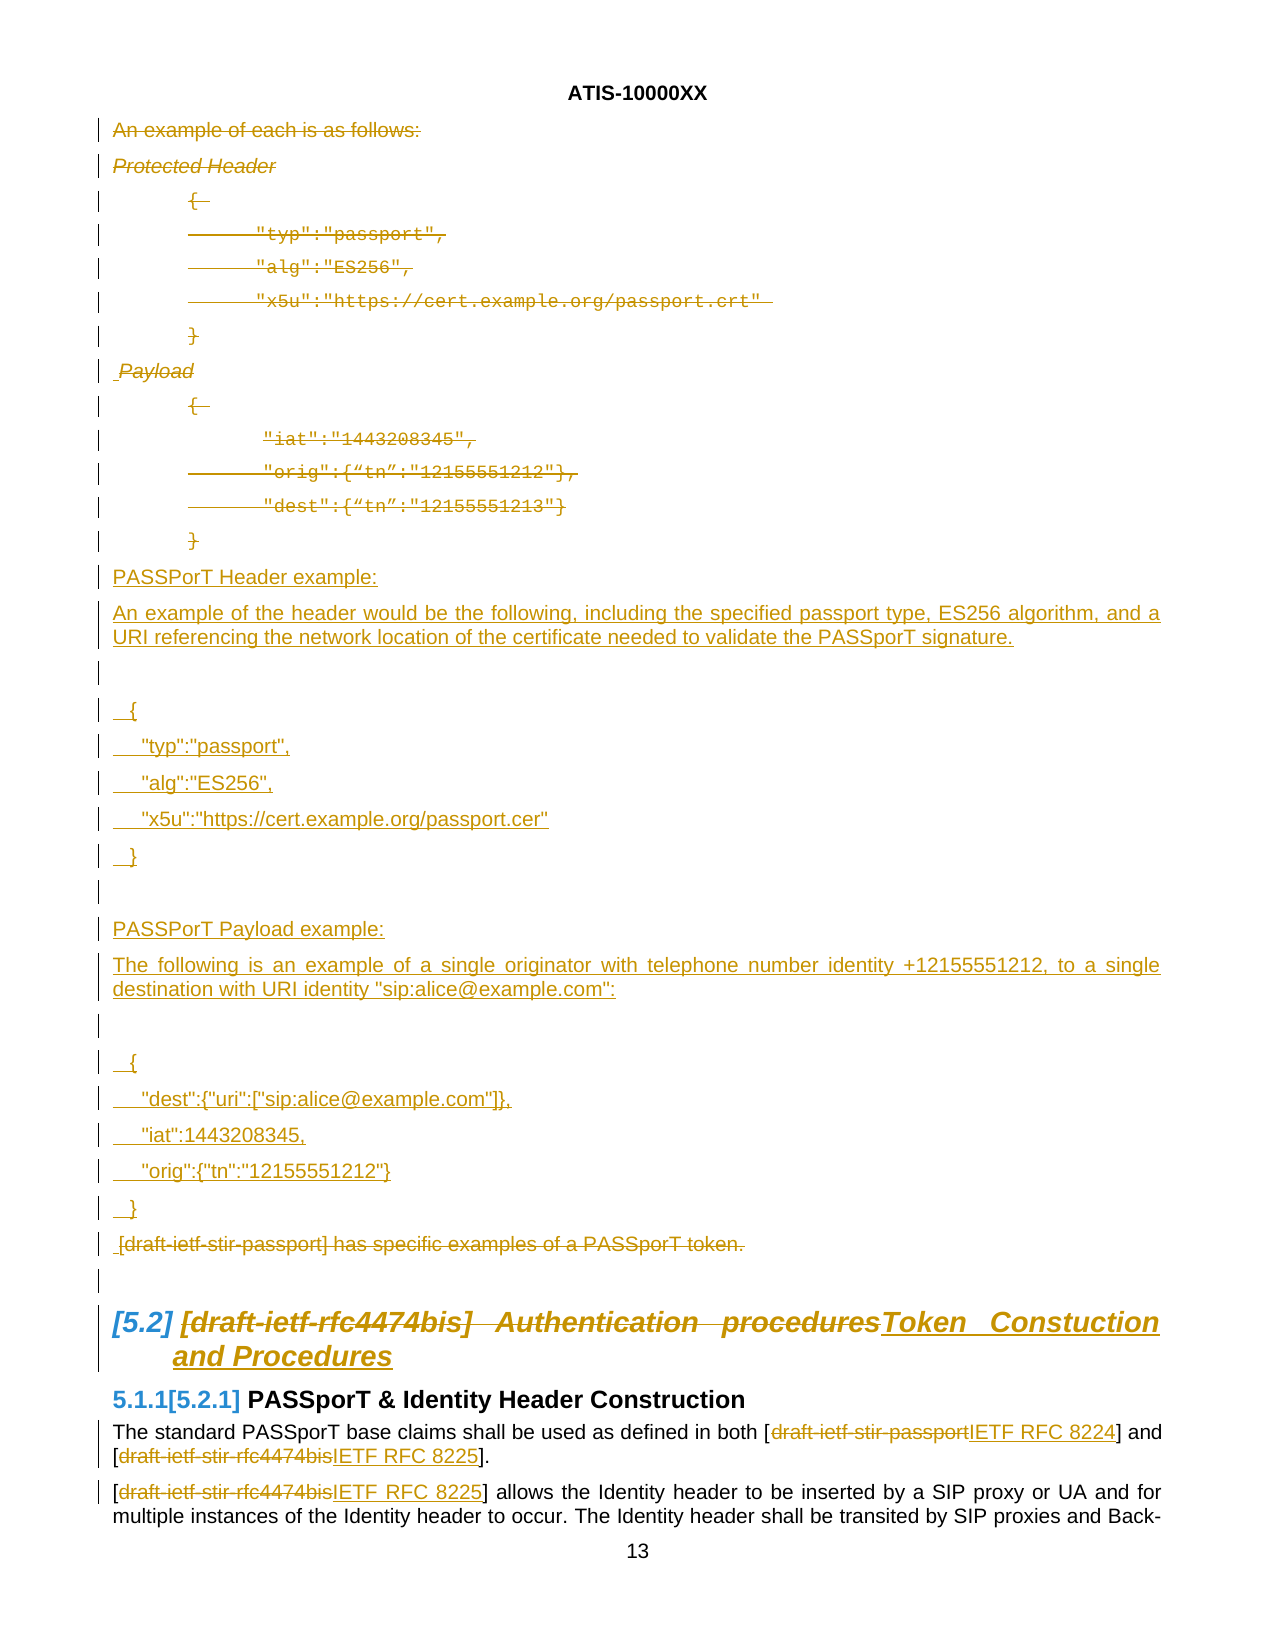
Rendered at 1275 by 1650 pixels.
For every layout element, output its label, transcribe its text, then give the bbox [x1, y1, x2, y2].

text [112, 1480, 1162, 1528]
subtitle PASSporT & Identity Header Construction [112, 1385, 1162, 1413]
text The standard PASSporT base claims shall be used as defined in both [] and []. [112, 1420, 1162, 1468]
